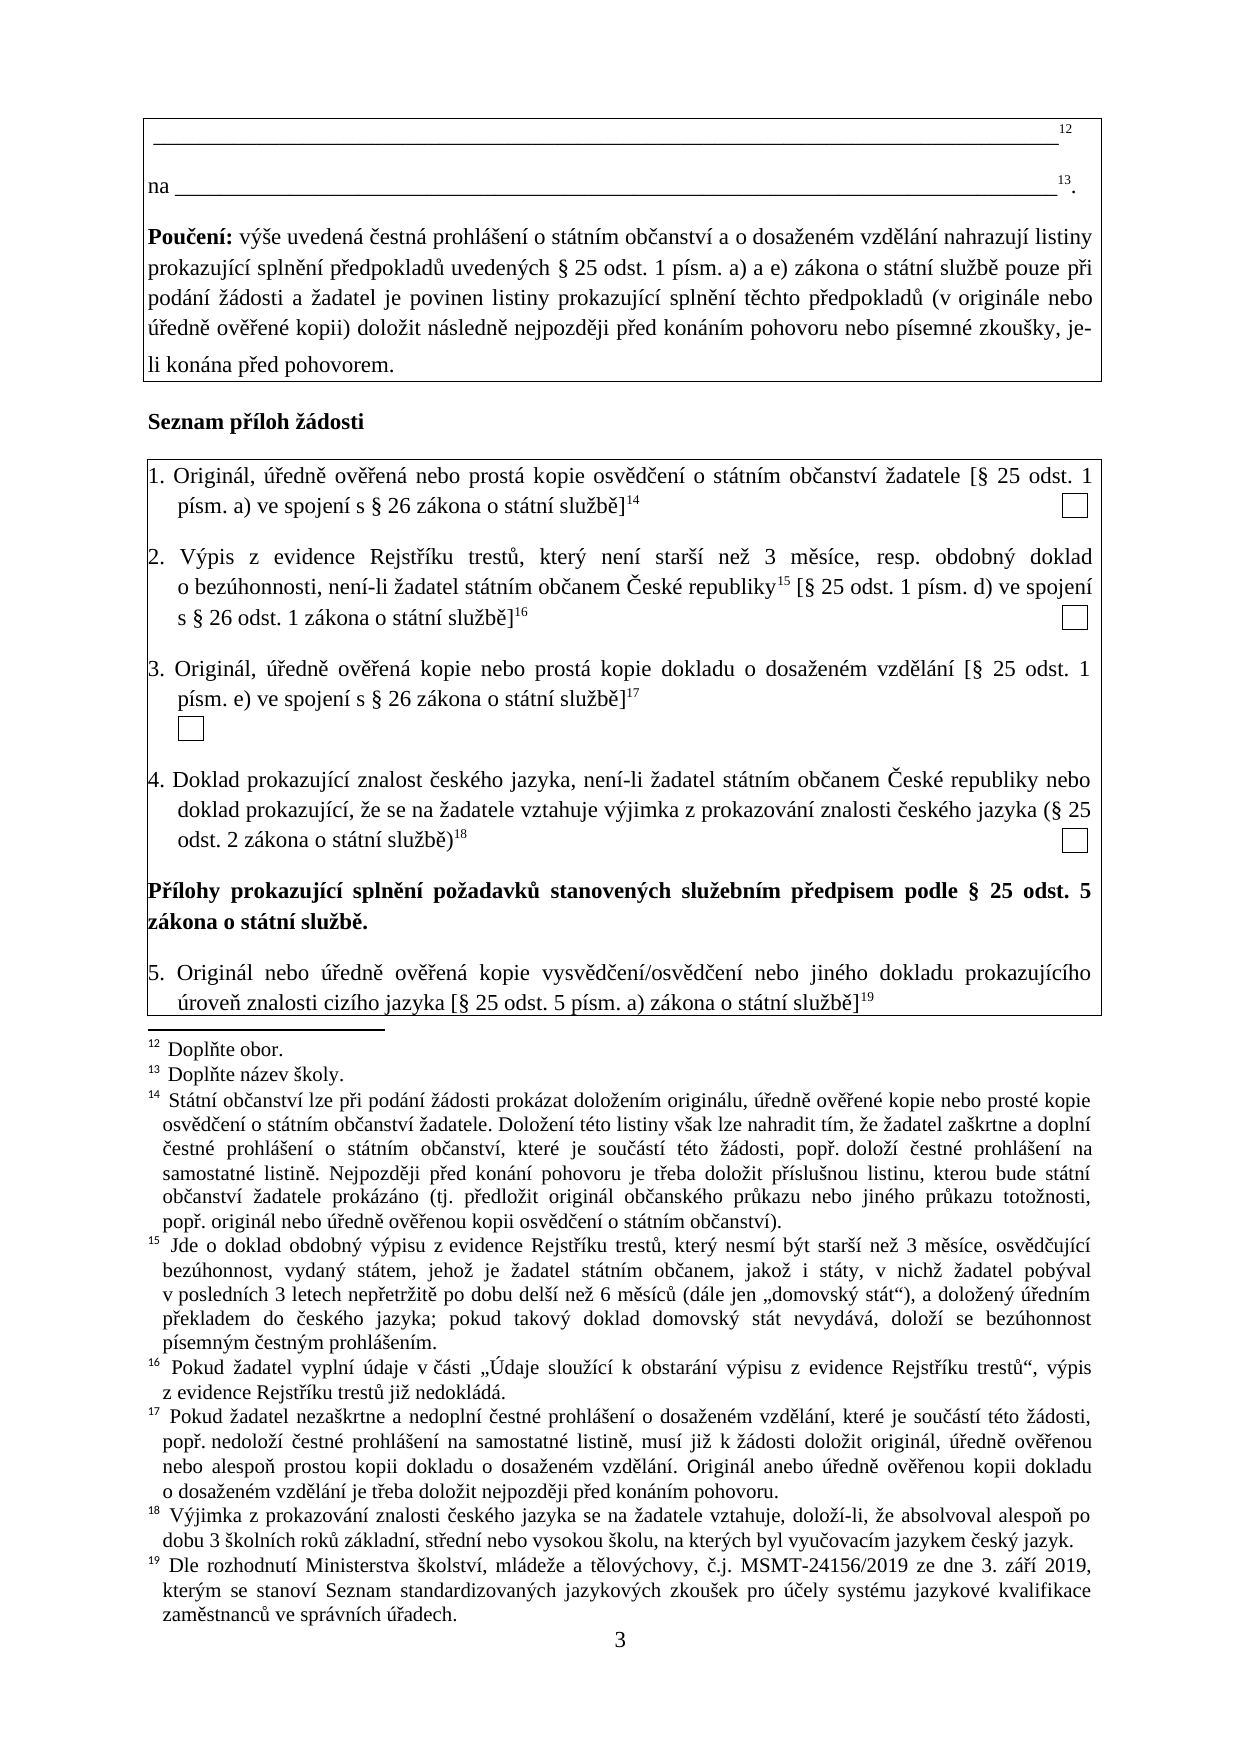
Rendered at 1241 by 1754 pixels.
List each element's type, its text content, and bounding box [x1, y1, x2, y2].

text Přílohy prokazující splnění požadavků stanovených služebním předpisem podle § 25 odst. 5 zákona o státní službě. [148, 874, 1101, 934]
text na _____________________________________________________________________________. [144, 169, 1101, 199]
text Poučení: výše uvedená čestná prohlášení o státním občanství a o dosaženém vzdělání nahrazují listiny prokazující splnění předpokladů uvedených § 25 odst. 1 písm. a) a e) zákona o státní službě pouze při podání žádosti a žadatel je povinen listiny prokazující splnění těchto předpokladů (v originále nebo úředně ověřené kopii) doložit následně nejpozději před konáním pohovoru nebo písemné zkoušky, je-li konána před pohovorem. [144, 220, 1101, 381]
text 4. Doklad prokazující znalost českého jazyka, není-li žadatel státním občanem České republiky nebo doklad prokazující, že se na žadatele vztahuje výjimka z prokazování znalosti českého jazyka (§ 25 odst. 2 zákona o státní službě) [148, 763, 1101, 853]
text 1. Originál, úředně ověřená nebo prostá kopie osvědčení o státním občanství žadatele [§ 25 odst. 1 písm. a) ve spojení s § 26 zákona o státní službě] [148, 460, 1101, 518]
text 2. Výpis z evidence Rejstříku trestů, který není starší než 3 měsíce, resp. obdobný doklad o bezúhonnosti, není-li žadatel státním občanem České republiky [§ 25 odst. 1 písm. d) ve spojení s § 26 odst. 1 zákona o státní službě] [148, 540, 1101, 630]
text 5. Originál nebo úředně ověřená kopie vysvědčení/osvědčení nebo jiného dokladu prokazujícího úroveň znalosti cizího jazyka [§ 25 odst. 5 písm. a) zákona o státní službě] [148, 956, 1101, 1015]
text 3. Originál, úředně ověřená kopie nebo prostá kopie dokladu o dosaženém vzdělání [§ 25 odst. 1 písm. e) ve spojení s § 26 zákona o státní službě] [148, 652, 1101, 741]
text Seznam příloh žádosti [148, 408, 1092, 434]
text _______________________________________________________________________________ [144, 119, 1101, 148]
